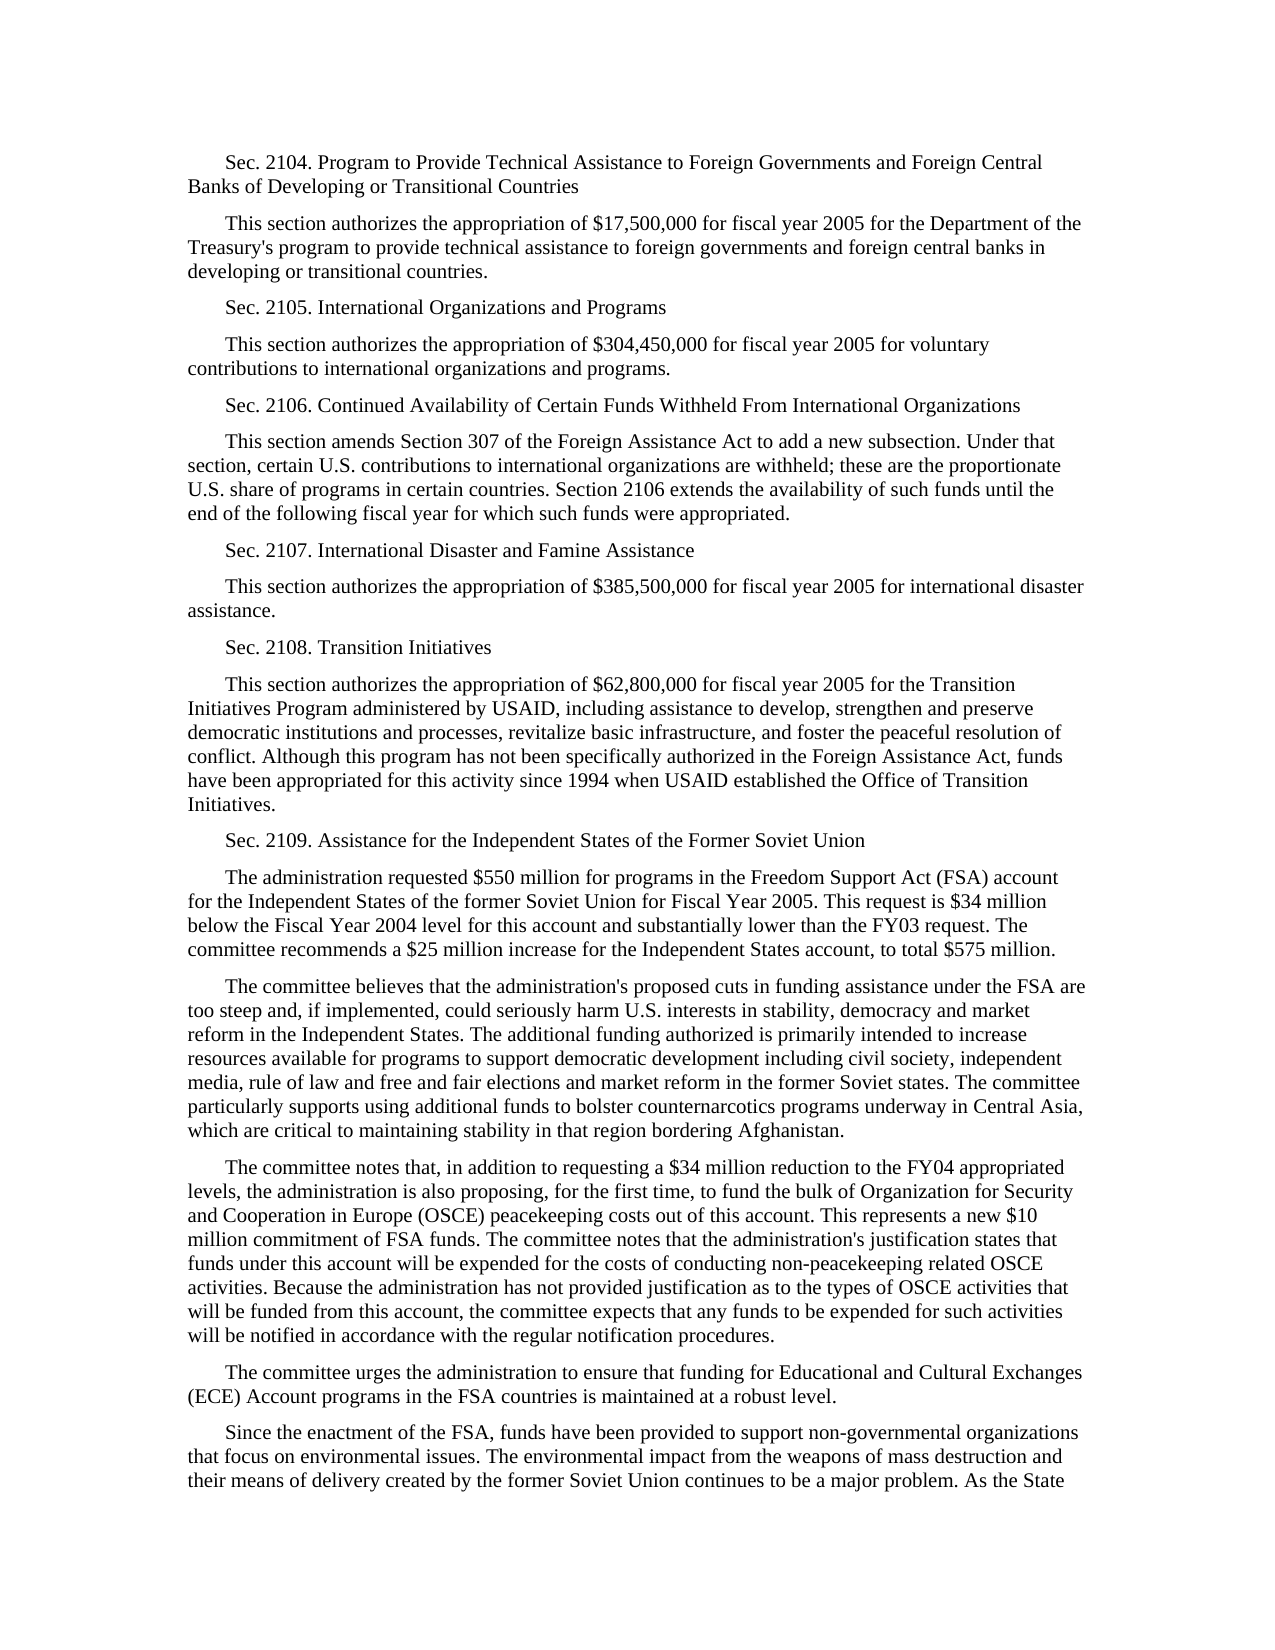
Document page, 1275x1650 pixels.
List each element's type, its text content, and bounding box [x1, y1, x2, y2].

text Sec. 2107. International Disaster and Famine Assistance [187, 538, 1087, 562]
text Sec. 2108. Transition Initiatives [187, 635, 1087, 659]
text The administration requested $550 million for programs in the Freedom Support Act (FSA) account for the Independent States of the former Soviet Union for Fiscal Year 2005. This request is $34 million below the Fiscal Year 2004 level for this account and substantially lower than the FY03 request. The committee recommends a $25 million increase for the Independent States account, to total $575 million. [187, 865, 1087, 961]
text Sec. 2105. International Organizations and Programs [187, 295, 1087, 319]
text The committee notes that, in addition to requesting a $34 million reduction to the FY04 appropriated levels, the administration is also proposing, for the first time, to fund the bulk of Organization for Security and Cooperation in Europe (OSCE) peacekeeping costs out of this account. This represents a new $10 million commitment of FSA funds. The committee notes that the administration's justification states that funds under this account will be expended for the costs of conducting non-peacekeeping related OSCE activities. Because the administration has not provided justification as to the types of OSCE activities that will be funded from this account, the committee expects that any funds to be expended for such activities will be notified in accordance with the regular notification procedures. [187, 1155, 1087, 1347]
text This section authorizes the appropriation of $17,500,000 for fiscal year 2005 for the Department of the Treasury's program to provide technical assistance to foreign governments and foreign central banks in developing or transitional countries. [187, 211, 1087, 283]
text This section authorizes the appropriation of $62,800,000 for fiscal year 2005 for the Transition Initiatives Program administered by USAID, including assistance to develop, strengthen and preserve democratic institutions and processes, revitalize basic infrastructure, and foster the peaceful resolution of conflict. Although this program has not been specifically authorized in the Foreign Assistance Act, funds have been appropriated for this activity since 1994 when USAID established the Office of Transition Initiatives. [187, 672, 1087, 816]
text Sec. 2106. Continued Availability of Certain Funds Withheld From International Organizations [187, 392, 1087, 417]
text The committee believes that the administration's proposed cuts in funding assistance under the FSA are too steep and, if implemented, could seriously harm U.S. interests in stability, democracy and market reform in the Independent States. The additional funding authorized is primarily intended to increase resources available for programs to support democratic development including civil society, independent media, rule of law and free and fair elections and market reform in the former Soviet states. The committee particularly supports using additional funds to bolster counternarcotics programs underway in Central Asia, which are critical to maintaining stability in that region bordering Afghanistan. [187, 974, 1087, 1142]
text The committee urges the administration to ensure that funding for Educational and Cultural Exchanges (ECE) Account programs in the FSA countries is maintained at a robust level. [187, 1360, 1087, 1408]
text This section amends Section 307 of the Foreign Assistance Act to add a new subsection. Under that section, certain U.S. contributions to international organizations are withheld; these are the proportionate U.S. share of programs in certain countries. Section 2106 extends the availability of such funds until the end of the following fiscal year for which such funds were appropriated. [187, 429, 1087, 525]
text This section authorizes the appropriation of $385,500,000 for fiscal year 2005 for international disaster assistance. [187, 574, 1087, 622]
text This section authorizes the appropriation of $304,450,000 for fiscal year 2005 for voluntary contributions to international organizations and programs. [187, 332, 1087, 380]
text Sec. 2104. Program to Provide Technical Assistance to Foreign Governments and Foreign Central Banks of Developing or Transitional Countries [187, 150, 1087, 198]
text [187, 1420, 1087, 1492]
text Sec. 2109. Assistance for the Independent States of the Former Soviet Union [187, 828, 1087, 852]
